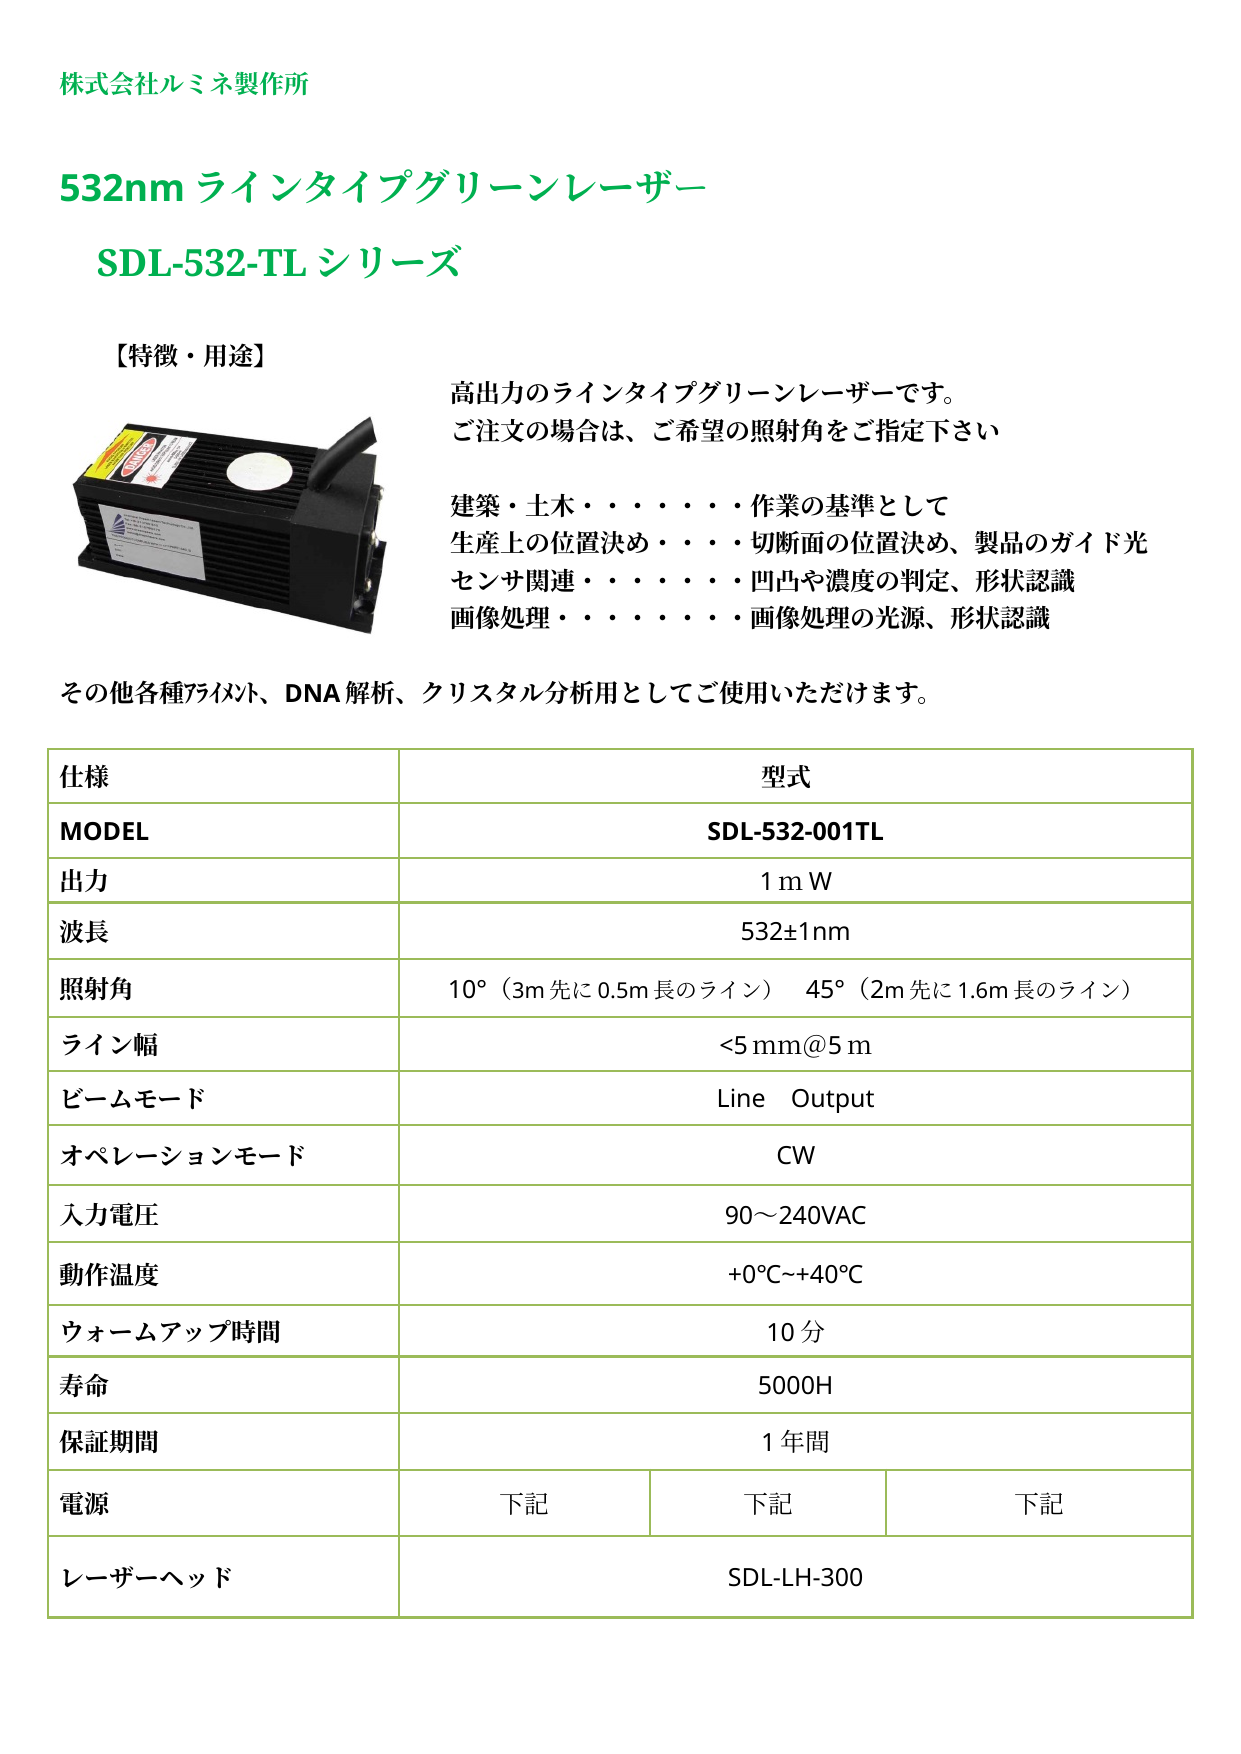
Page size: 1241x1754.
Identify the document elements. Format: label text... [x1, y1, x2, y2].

table_cell +0℃~+40℃ [400, 1243, 1191, 1304]
table_cell 動作温度 [49, 1243, 398, 1304]
table_cell ウォームアップ時間 [49, 1306, 398, 1355]
text 画像処理・・・・・・・・画像処理の光源、形状認識 [406, 598, 1181, 635]
table_cell 10分 [400, 1306, 1191, 1355]
text センサ関連・・・・・・・凹凸や濃度の判定、形状認識 [406, 560, 1181, 598]
table_header 仕様 [49, 750, 398, 802]
table_cell 532±1nm [400, 904, 1191, 958]
table_cell 照射角 [49, 960, 398, 1016]
table_cell 保証期間 [49, 1414, 398, 1468]
text その他各種ｱﾗｲﾒﾝﾄ、DNA解析、クリスタル分析用としてご使用いただけます。 [59, 673, 1181, 710]
table_cell 寿命 [49, 1358, 398, 1412]
table_cell <5ｍｍ＠5ｍ [400, 1018, 1191, 1070]
text 高出力のラインタイプグリーンレーザーです。 [59, 373, 1181, 410]
text 建築・土木・・・・・・・作業の基準として [406, 485, 1181, 523]
table_cell 90～240VAC [400, 1186, 1191, 1241]
text SDL-532-TLシリーズ [59, 223, 1181, 298]
table_cell 10°（3m先に0.5m長のライン） 45°（2m先に1.6m長のライン） [400, 960, 1191, 1016]
table_cell 入力電圧 [49, 1186, 398, 1241]
table_cell Line Output [400, 1072, 1191, 1123]
table_header 型式 [400, 750, 1191, 802]
table_cell 下記 [887, 1471, 1191, 1535]
text 生産上の位置決め・・・・切断面の位置決め、製品のガイド光 [406, 523, 1181, 560]
table_cell 下記 [400, 1471, 649, 1535]
text ご注文の場合は、ご希望の照射角をご指定下さい [406, 410, 1181, 448]
text 532nmラインタイプグリーンレーザー [59, 148, 1181, 223]
table_cell ビームモード [49, 1072, 398, 1123]
table_cell 1年間 [400, 1414, 1191, 1468]
table_cell 5000H [400, 1358, 1191, 1412]
table_cell SDL-532-001TL [400, 804, 1191, 857]
table_cell CW [400, 1126, 1191, 1184]
table_cell 電源 [49, 1471, 398, 1535]
table_cell 1ｍW [400, 859, 1191, 901]
table_cell 下記 [651, 1471, 885, 1535]
table_cell 出力 [49, 859, 398, 901]
table_cell MODEL [49, 804, 398, 857]
table_cell オペレーションモード [49, 1126, 398, 1184]
table_cell レーザーヘッド [49, 1537, 398, 1616]
table_cell SDL-LH-300 [400, 1537, 1191, 1616]
text 【特徴・用途】 [59, 335, 1181, 373]
table_cell ライン幅 [49, 1018, 398, 1070]
picture [50, 389, 406, 636]
table_cell 波長 [49, 904, 398, 958]
